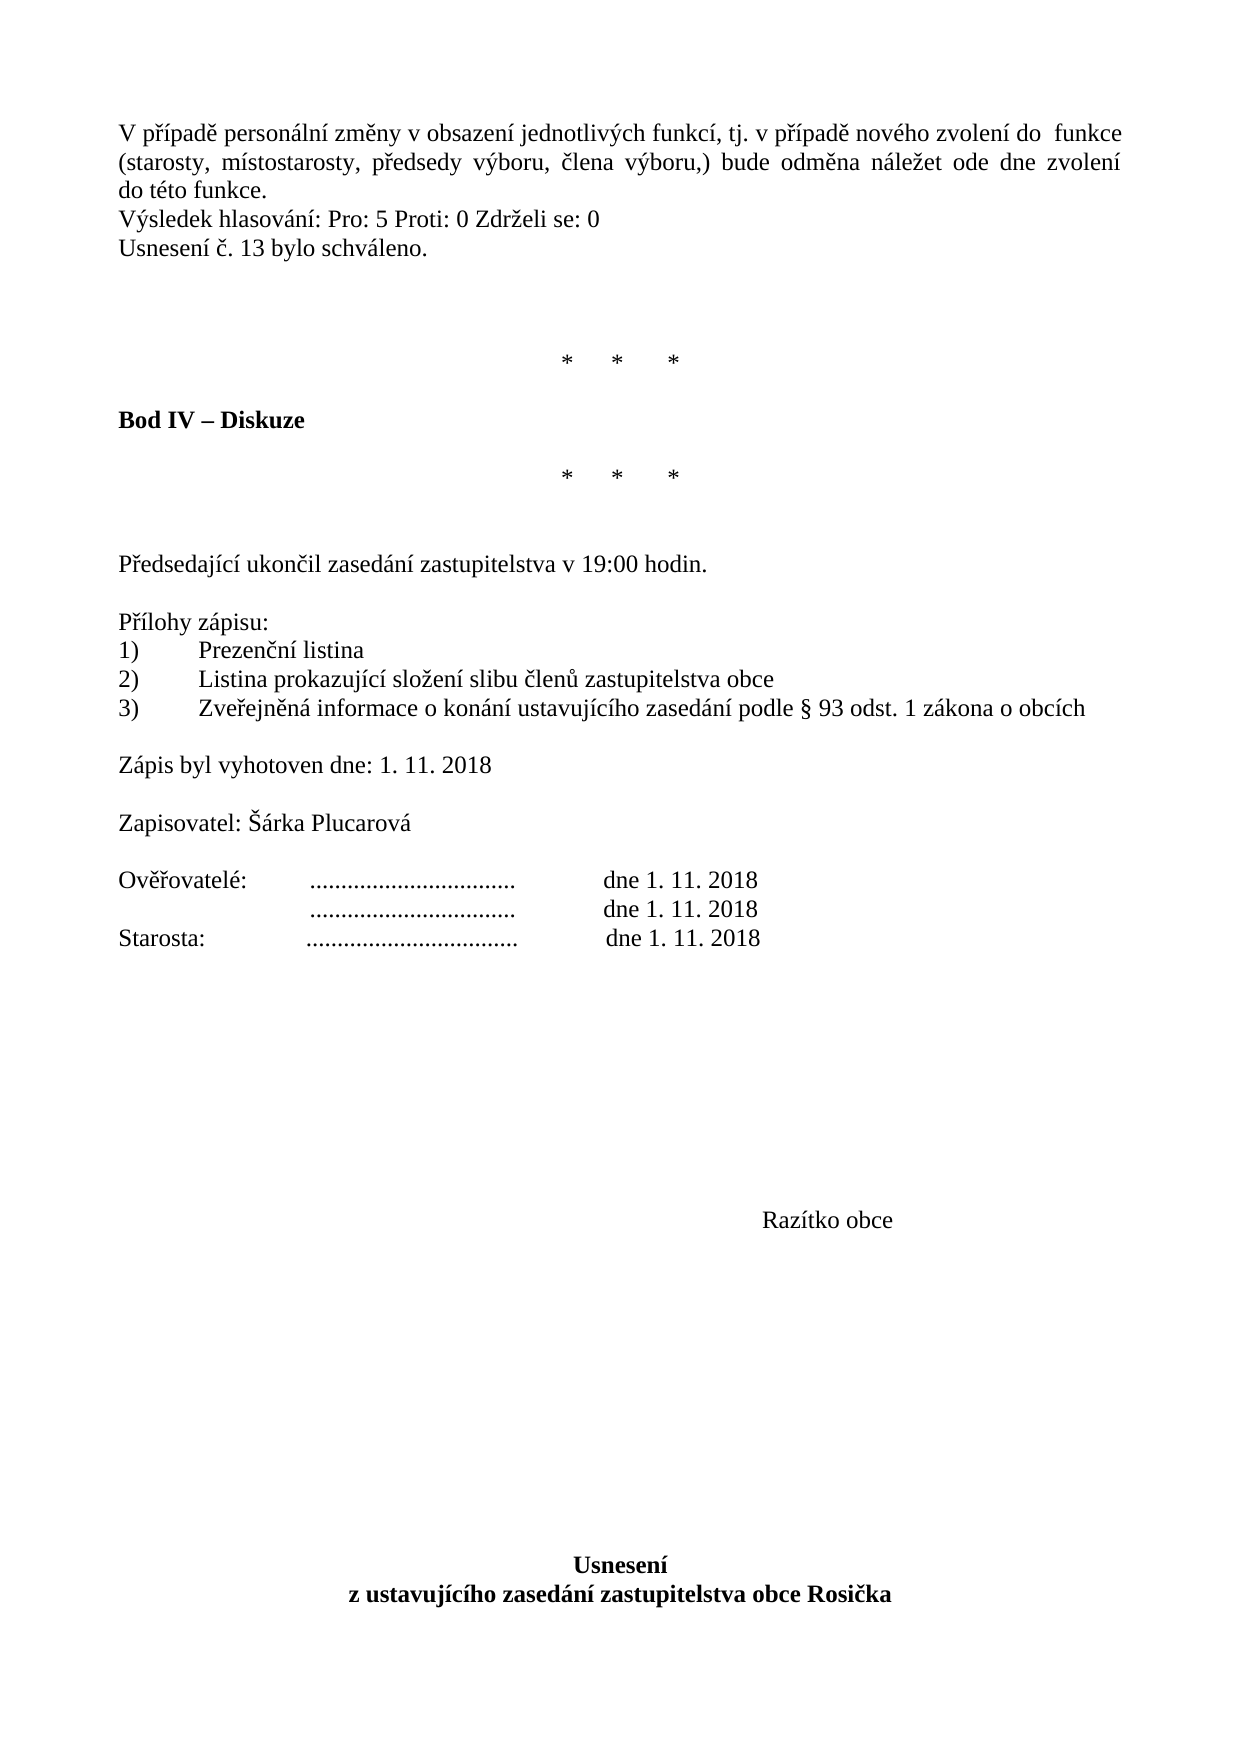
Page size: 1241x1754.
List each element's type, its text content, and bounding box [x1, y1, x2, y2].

text Zapisovatel: Šárka Plucarová [118, 808, 1122, 837]
text Přílohy zápisu: [118, 607, 1122, 636]
text 2) Listina prokazující složení slibu členů zastupitelstva obce [118, 664, 1122, 693]
text Předsedající ukončil zasedání zastupitelstva v 19:00 hodin. [118, 549, 1122, 578]
text ................................. dne 1. 11. 2018 [118, 894, 1122, 923]
text 3) Zveřejněná informace o konání ustavujícího zasedání podle § 93 odst. 1 zákona o obcích [118, 693, 1122, 722]
text z ustavujícího zasedání zastupitelstva obce Rosička [118, 1579, 1122, 1608]
text Bod IV – Diskuze [118, 406, 1122, 434]
text Výsledek hlasování: Pro: 5 Proti: 0 Zdrželi se: 0 [118, 204, 1122, 233]
text Usnesení [118, 1551, 1122, 1579]
text Razítko obce [118, 1206, 1122, 1234]
text V případě personální změny v obsazení jednotlivých funkcí, tj. v případě nového zvolení do funkce (starosty, místostarosty, předsedy výboru, člena výboru,) bude odměna náležet ode dne zvolení do této funkce. [118, 118, 1122, 204]
text * * * [118, 463, 1122, 492]
text Usnesení č. 13 bylo schváleno. [118, 233, 1122, 262]
text Zápis byl vyhotoven dne: 1. 11. 2018 [118, 751, 1122, 779]
text Ověřovatelé: ................................. dne 1. 11. 2018 [118, 866, 1122, 894]
text Starosta: .................................. dne 1. 11. 2018 [118, 923, 1122, 952]
text * * * [118, 348, 1122, 377]
text 1) Prezenční listina [118, 636, 1122, 664]
